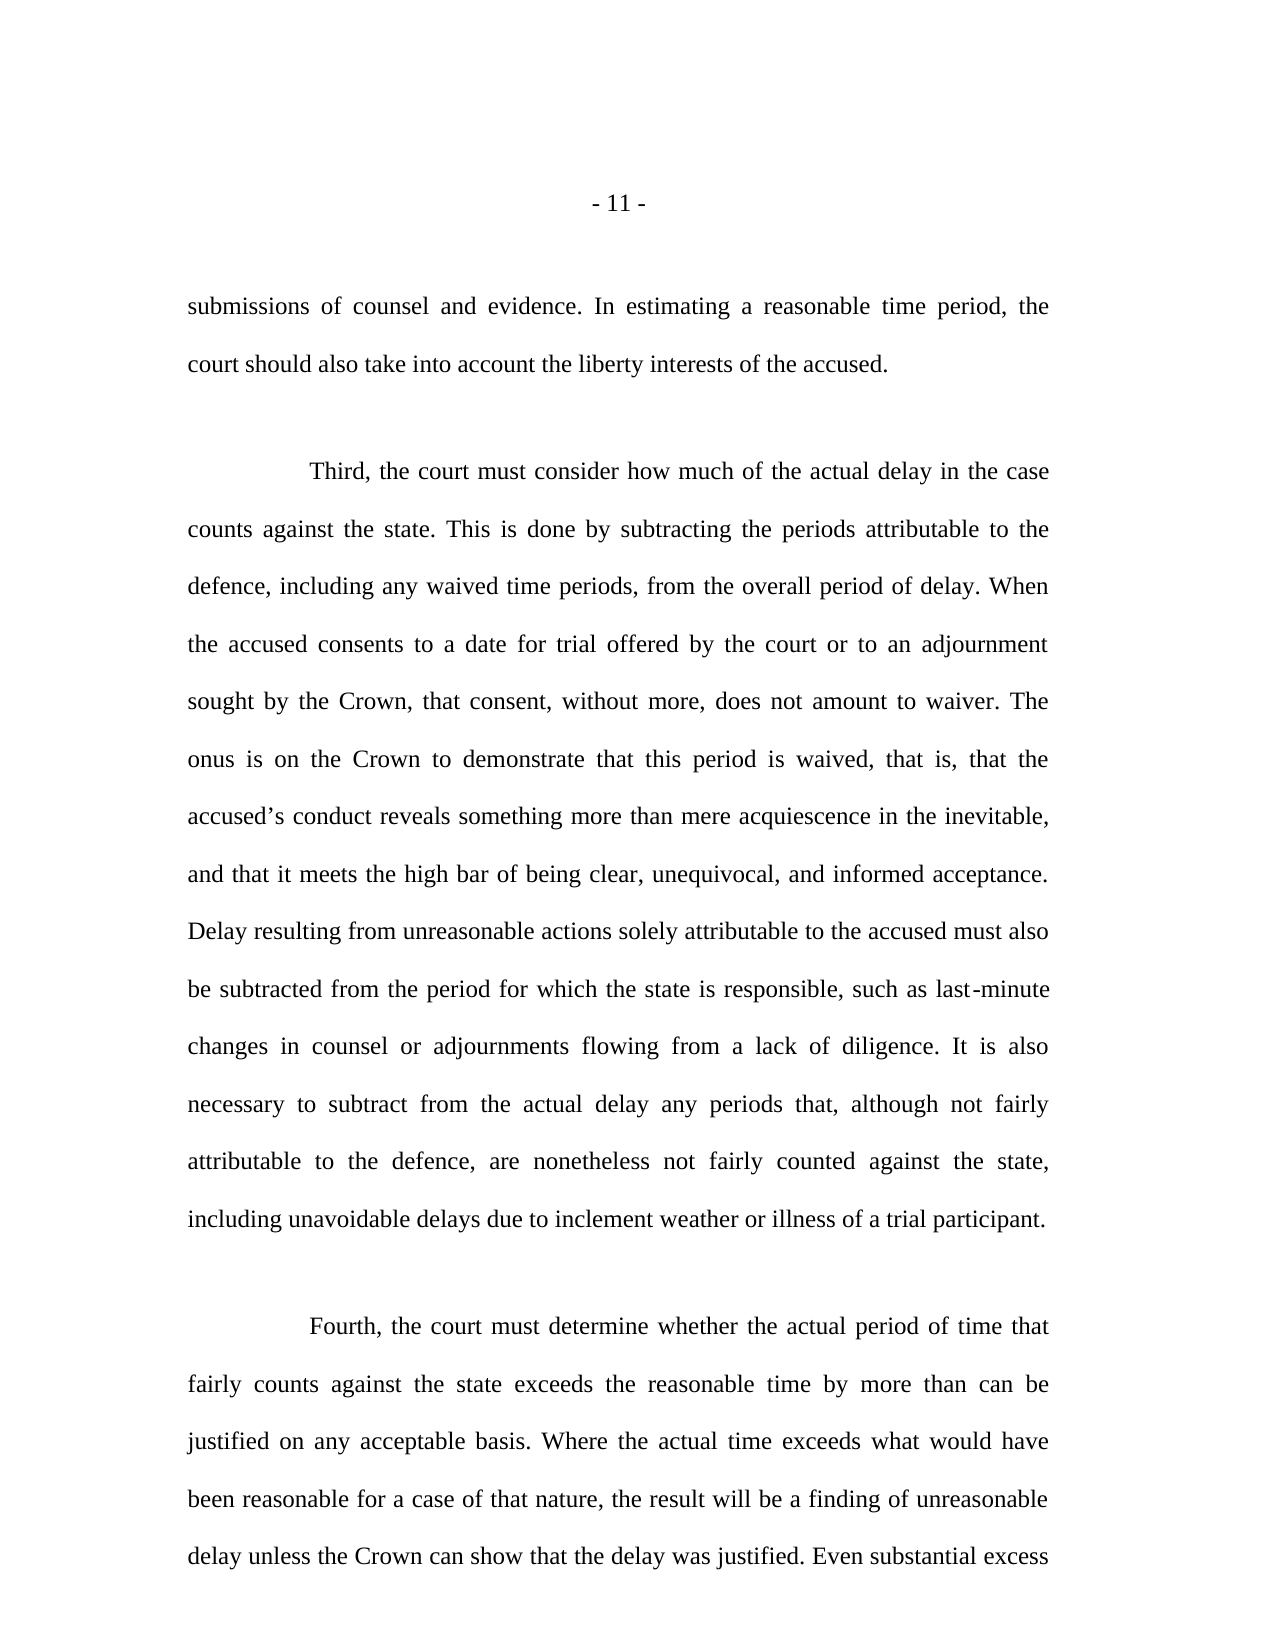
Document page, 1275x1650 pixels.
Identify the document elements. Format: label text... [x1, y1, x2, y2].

text Third, the court must consider how much of the actual delay in the case counts against the state. This is done by subtracting the periods attributable to the defence, including any waived time periods, from the overall period of delay. When the accused consents to a date for trial offered by the court or to an adjournment sought by the Crown, that consent, without more, does not amount to waiver. The onus is on the Crown to demonstrate that this period is waived, that is, that the accused’s conduct reveals something more than mere acquiescence in the inevitable, and that it meets the high bar of being clear, unequivocal, and informed acceptance. Delay resulting from unreasonable actions solely attributable to the accused must also be subtracted from the period for which the state is responsible, such as last-minute changes in counsel or adjournments flowing from a lack of diligence. It is also necessary to subtract from the actual delay any periods that, although not fairly attributable to the defence, are nonetheless not fairly counted against the state, including unavoidable delays due to inclement weather or illness of a trial participant. [187, 456, 1050, 1233]
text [187, 1311, 1050, 1570]
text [187, 291, 1050, 378]
